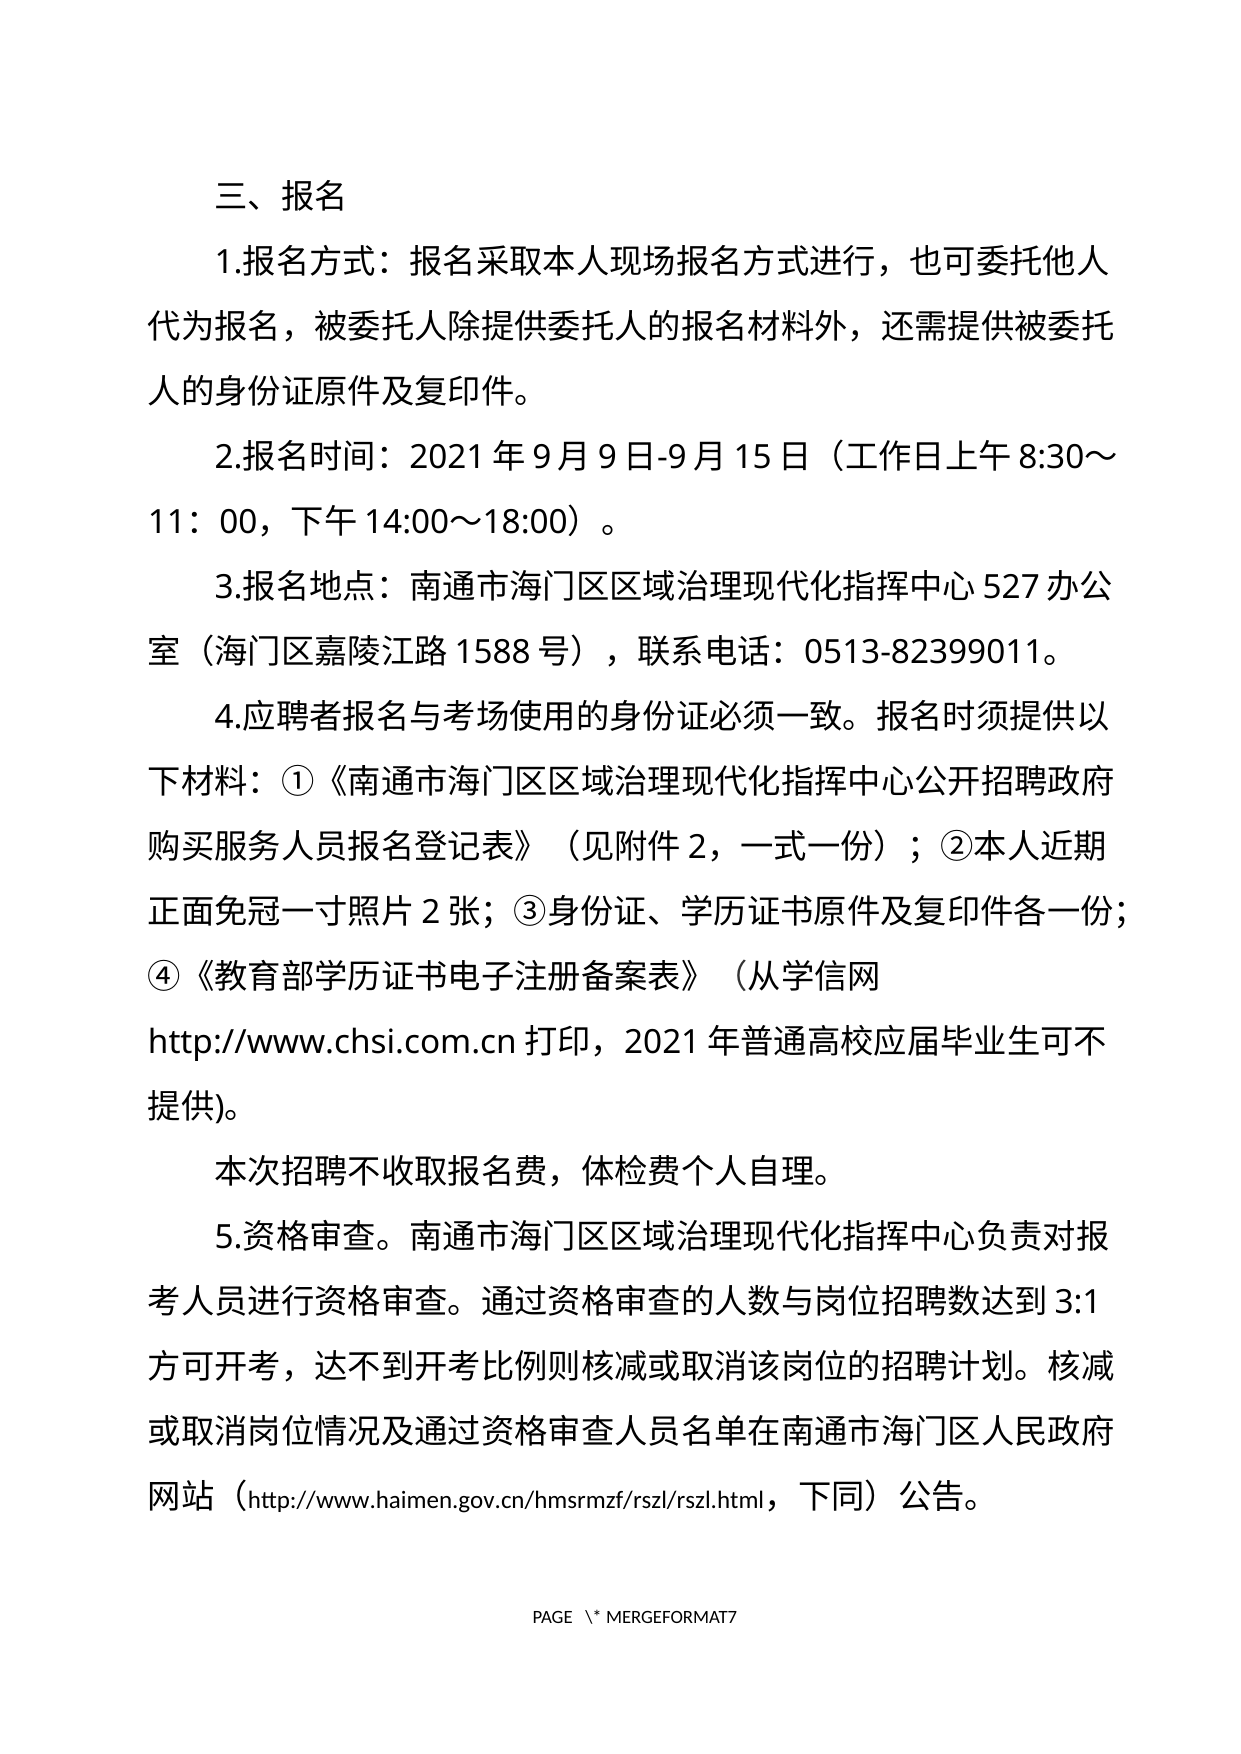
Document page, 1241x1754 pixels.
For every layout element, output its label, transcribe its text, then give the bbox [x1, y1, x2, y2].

text 5.资格审查。南通市海门区区域治理现代化指挥中心负责对报考人员进行资格审查。通过资格审查的人数与岗位招聘数达到3:1方可开考，达不到开考比例则核减或取消该岗位的招聘计划。核减或取消岗位情况及通过资格审查人员名单在南通市海门区人民政府网站（http://www.haimen.gov.cn/hmsrmzf/rszl/rszl.html，下同）公告。 [148, 1201, 1122, 1526]
text 4.应聘者报名与考场使用的身份证必须一致。报名时须提供以下材料：①《南通市海门区区域治理现代化指挥中心公开招聘政府购买服务人员报名登记表》（见附件2，一式一份）；②本人近期正面免冠一寸照片2张；③身份证、学历证书原件及复印件各一份；④《教育部学历证书电子注册备案表》（从学信网 http://www.chsi.com.cn打印，2021年普通高校应届毕业生可不提供)。 [148, 681, 1122, 1136]
text 本次招聘不收取报名费，体检费个人自理。 [148, 1136, 1122, 1201]
text 三、报名 [148, 161, 1122, 226]
text 2.报名时间：2021年9月9日-9月15日（工作日上午8:30～11：00，下午14:00～18:00）。 [148, 421, 1122, 551]
text 3.报名地点：南通市海门区区域治理现代化指挥中心527办公室（海门区嘉陵江路1588号），联系电话：0513-82399011。 [148, 551, 1122, 681]
text 1.报名方式：报名采取本人现场报名方式进行，也可委托他人代为报名，被委托人除提供委托人的报名材料外，还需提供被委托人的身份证原件及复印件。 [148, 226, 1122, 421]
